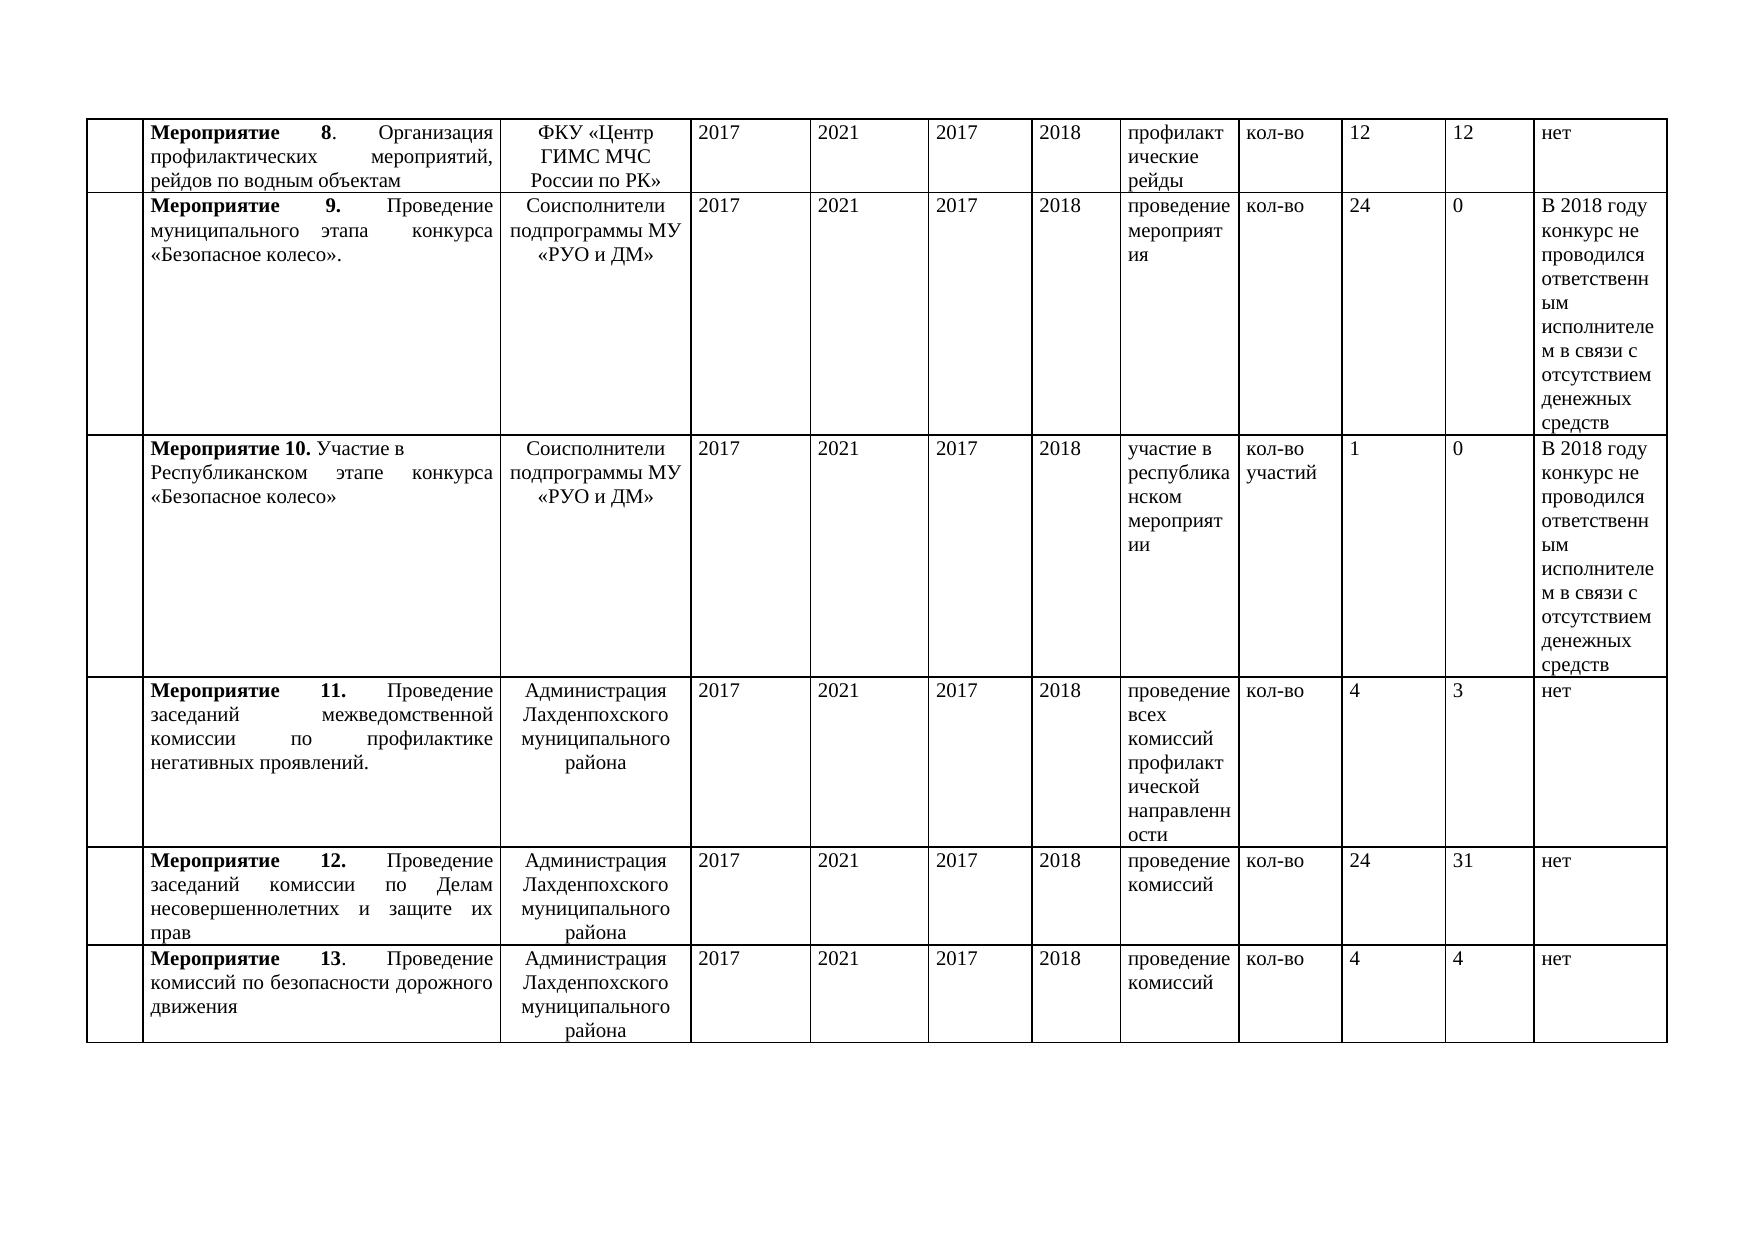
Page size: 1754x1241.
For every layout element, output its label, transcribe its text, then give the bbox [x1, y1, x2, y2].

table_cell кол-во [1240, 193, 1341, 434]
table_cell [88, 848, 142, 944]
table_cell Соисполнители подпрограммы МУ «РУО и ДМ» [501, 436, 690, 676]
table_cell 2017 [929, 946, 1031, 1042]
table_cell 2021 [811, 678, 928, 846]
table_cell 24 [1343, 848, 1445, 944]
table_cell 2018 [1033, 120, 1120, 192]
table_cell 1 [1343, 436, 1445, 676]
table_cell [88, 678, 142, 846]
table_cell Администрация Лахденпохского муниципального района [501, 946, 690, 1042]
table_cell кол-во [1240, 678, 1341, 846]
table_cell 2017 [929, 848, 1031, 944]
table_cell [1121, 120, 1238, 192]
table_cell нет [1535, 120, 1666, 192]
table_cell 2021 [811, 848, 928, 944]
table_cell 2017 [692, 436, 810, 676]
table_cell 0 [1446, 193, 1533, 434]
table_cell нет [1535, 946, 1666, 1042]
table_cell Соисполнители подпрограммы МУ «РУО и ДМ» [501, 193, 690, 434]
table_cell 2018 [1033, 946, 1120, 1042]
table_cell 2021 [811, 946, 928, 1042]
table_cell участие в республиканском мероприятии [1121, 436, 1238, 676]
table_cell 2018 [1033, 848, 1120, 944]
table_cell 4 [1343, 678, 1445, 846]
table_cell ФКУ «Центр ГИМС МЧС России по РК» [501, 120, 690, 192]
table_cell 2021 [811, 120, 928, 192]
table_cell нет [1535, 848, 1666, 944]
table_cell 2017 [929, 193, 1031, 434]
table_cell Мероприятие 12. Проведение заседаний комиссии по Делам несовершеннолетних и защите их прав [144, 848, 500, 944]
table_cell 2017 [692, 946, 810, 1042]
table_cell 31 [1446, 848, 1533, 944]
table_cell проведение комиссий [1121, 848, 1238, 944]
table_cell Мероприятие 13. Проведение комиссий по безопасности дорожного движения [144, 946, 500, 1042]
table_cell 2018 [1033, 436, 1120, 676]
table_cell [88, 193, 142, 434]
table_cell Администрация Лахденпохского муниципального района [501, 848, 690, 944]
table_cell кол-во [1240, 120, 1341, 192]
table_cell 2018 [1033, 678, 1120, 846]
table_cell 24 [1343, 193, 1445, 434]
table_cell Мероприятие 9. Проведение муниципального этапа конкурса «Безопасное колесо». [144, 193, 500, 434]
table_cell 0 [1446, 436, 1533, 676]
table_cell 2017 [692, 678, 810, 846]
table_cell Мероприятие 10. Участие в Республиканском этапе конкурса «Безопасное колесо» [144, 436, 500, 676]
table_cell [88, 946, 142, 1042]
table_cell Мероприятие 8. Организация профилактических мероприятий, рейдов по водным объектам [144, 120, 500, 192]
table_cell нет [1535, 678, 1666, 846]
table_cell Мероприятие 11. Проведение заседаний межведомственной комиссии по профилактике негативных проявлений. [144, 678, 500, 846]
table_cell проведение комиссий [1121, 946, 1238, 1042]
table_cell 2017 [929, 678, 1031, 846]
table_cell кол-во участий [1240, 436, 1341, 676]
table_cell [88, 436, 142, 676]
table_cell 12 [1343, 120, 1445, 192]
table_cell 12 [1446, 120, 1533, 192]
table_cell 2017 [692, 848, 810, 944]
table_cell 2021 [811, 436, 928, 676]
table_cell кол-во [1240, 946, 1341, 1042]
table_cell 2018 [1033, 193, 1120, 434]
table_cell Администрация Лахденпохского муниципального района [501, 678, 690, 846]
table_cell проведение всех комиссий профилактической направленности [1121, 678, 1238, 846]
table_cell 4 [1343, 946, 1445, 1042]
table_cell 2021 [811, 193, 928, 434]
table_cell В 2018 году конкурс не проводился ответственным исполнителем в связи с отсутствием денежных средств [1535, 436, 1666, 676]
table_cell В 2018 году конкурс не проводился ответственным исполнителем в связи с отсутствием денежных средств [1535, 193, 1666, 434]
table_cell 4 [1446, 946, 1533, 1042]
table_cell проведение мероприятия [1121, 193, 1238, 434]
table_cell 3 [1446, 678, 1533, 846]
table_cell [88, 120, 142, 192]
table_cell 2017 [692, 120, 810, 192]
table_cell 2017 [929, 120, 1031, 192]
table_cell кол-во [1240, 848, 1341, 944]
table_cell 2017 [929, 436, 1031, 676]
table_cell 2017 [692, 193, 810, 434]
